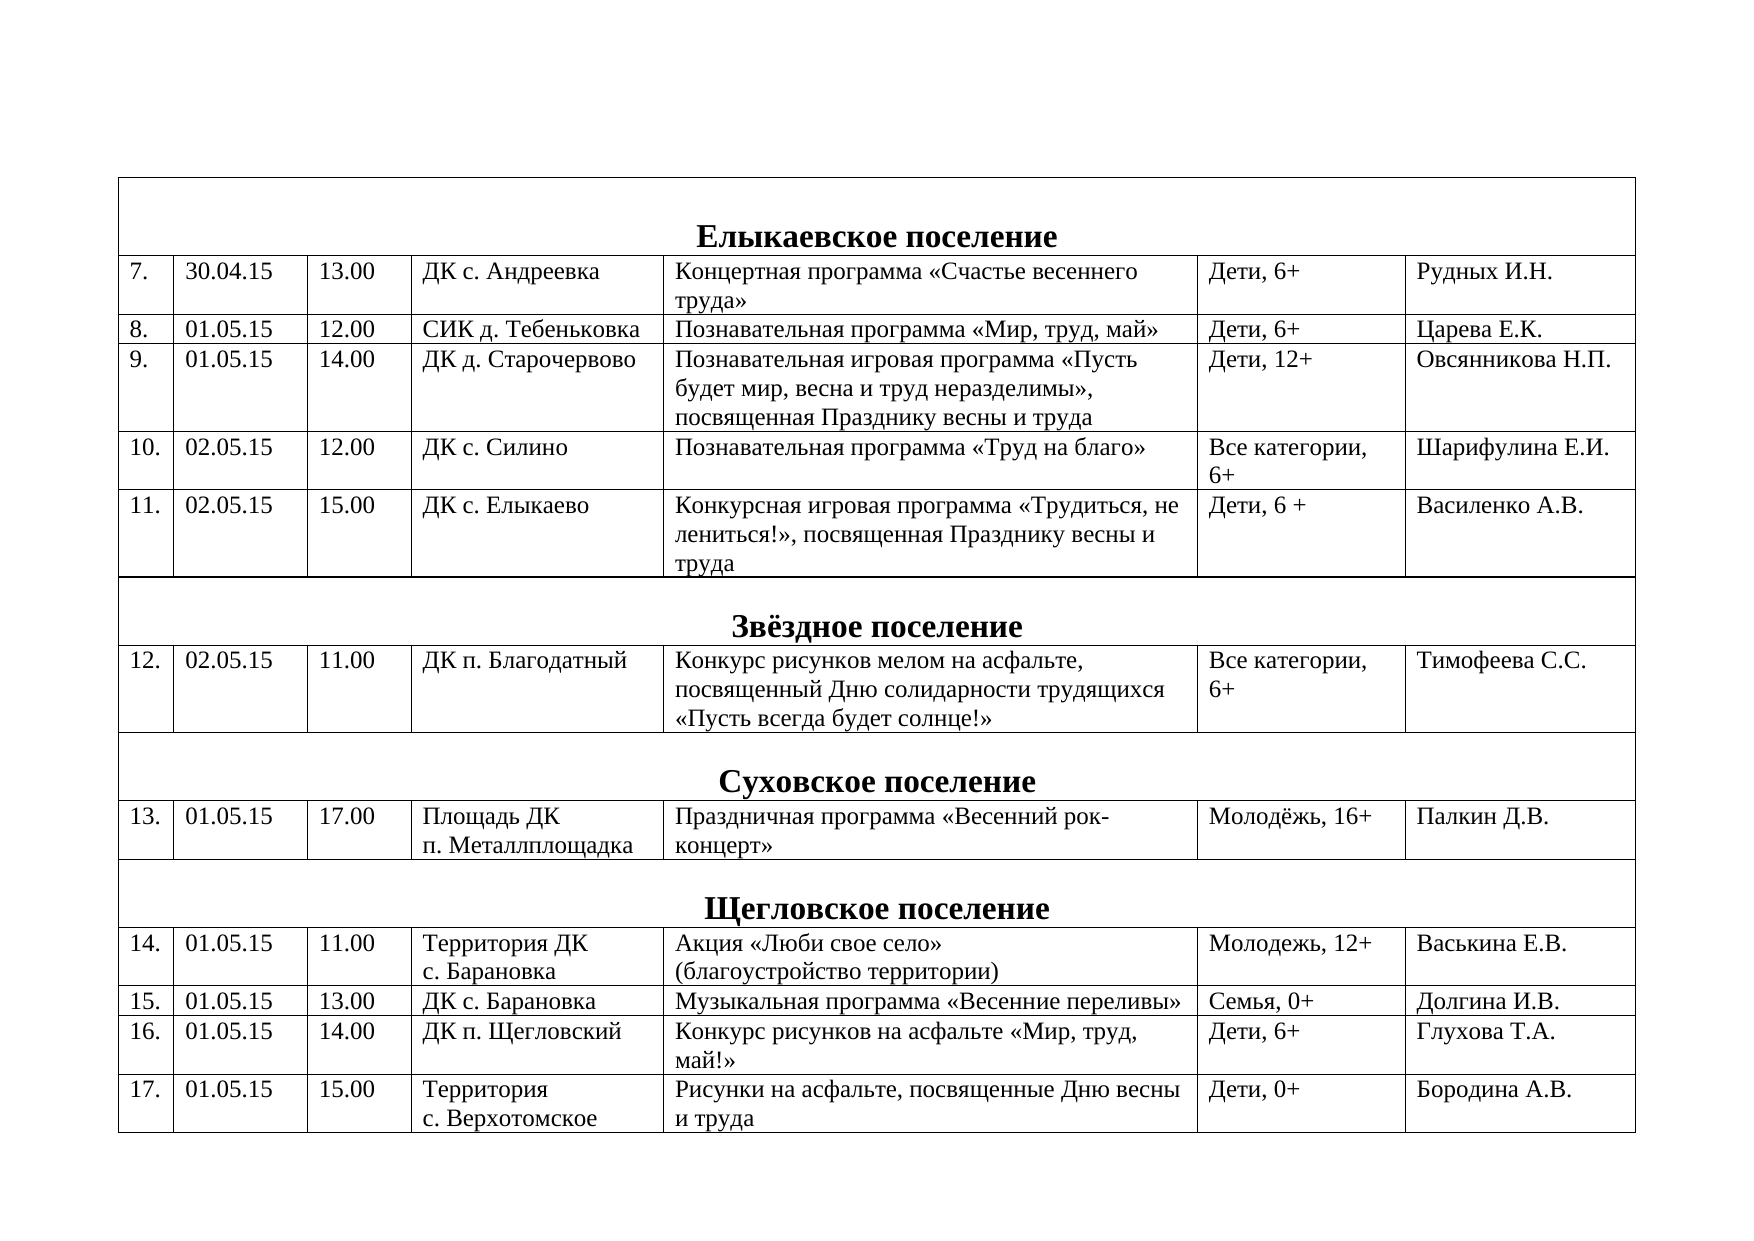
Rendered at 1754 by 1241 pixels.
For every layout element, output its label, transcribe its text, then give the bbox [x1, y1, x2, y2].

table_cell [119, 490, 173, 576]
table_cell Рисунки на асфальте, посвященные Дню весны и труда [664, 1075, 1197, 1132]
table_cell 15.00 [308, 1075, 411, 1132]
table_cell ДК с. Елыкаево [412, 490, 663, 576]
table_cell Все категории, 6+ [1198, 432, 1405, 489]
table_cell [119, 315, 173, 343]
table_cell 02.05.15 [174, 490, 307, 576]
table_cell Праздничная программа «Весенний рок-концерт» [664, 801, 1197, 858]
table_cell [119, 801, 173, 858]
table_cell Конкурсная игровая программа «Трудиться, не лениться!», посвященная Празднику весны и труда [664, 490, 1197, 576]
table_cell 11.00 [308, 646, 411, 732]
table_cell ДК с. Андреевка [412, 256, 663, 313]
table_cell Познавательная игровая программа «Пусть будет мир, весна и труд неразделимы», посвященная Празднику весны и труда [664, 344, 1197, 431]
table_cell Все категории, 6+ [1198, 646, 1405, 732]
table_cell ДК д. Старочервово [412, 344, 663, 431]
table_cell СИК д. Тебеньковка [412, 315, 663, 343]
table_cell Дети, 0+ [1198, 1075, 1405, 1132]
table_cell [119, 256, 173, 313]
table_cell Конкурс рисунков на асфальте «Мир, труд, май!» [664, 1016, 1197, 1073]
table_cell 02.05.15 [174, 432, 307, 489]
table_cell Дети, 6+ [1198, 256, 1405, 313]
table_cell Бородина А.В. [1406, 1075, 1635, 1132]
table_cell [119, 432, 173, 489]
table_cell 12.00 [308, 432, 411, 489]
table_cell 13.00 [308, 256, 411, 313]
table_cell Глухова Т.А. [1406, 1016, 1635, 1073]
table_cell Молодёжь, 16+ [1198, 801, 1405, 858]
table_cell Дети, 6 + [1198, 490, 1405, 576]
table_cell [119, 986, 173, 1015]
table_cell Конкурс рисунков мелом на асфальте, посвященный Дню солидарности трудящихся «Пусть всегда будет солнце!» [664, 646, 1197, 732]
table_cell Царева Е.К. [1406, 315, 1635, 343]
table_cell 17.00 [308, 801, 411, 858]
table_cell [119, 344, 173, 431]
table_cell 02.05.15 [174, 646, 307, 732]
table_cell [119, 1016, 173, 1073]
table_cell 14.00 [308, 1016, 411, 1073]
table_cell 01.05.15 [174, 1016, 307, 1073]
table_cell 01.05.15 [174, 928, 307, 985]
table_cell 14.00 [308, 344, 411, 431]
table_cell 12.00 [308, 315, 411, 343]
table_cell [119, 928, 173, 985]
table_cell 01.05.15 [174, 1075, 307, 1132]
table_cell Дети, 6+ [1198, 315, 1405, 343]
table_cell Палкин Д.В. [1406, 801, 1635, 858]
table_cell ДК с. Силино [412, 432, 663, 489]
table_cell Музыкальная программа «Весенние переливы» [664, 986, 1197, 1015]
table_cell Семья, 0+ [1198, 986, 1405, 1015]
table_cell 01.05.15 [174, 801, 307, 858]
table_cell 13.00 [308, 986, 411, 1015]
table_cell Дети, 6+ [1198, 1016, 1405, 1073]
table_cell 01.05.15 [174, 986, 307, 1015]
table_cell Территория с. Верхотомское [412, 1075, 663, 1132]
table_cell ДК с. Барановка [412, 986, 663, 1015]
table_cell ДК п. Щегловский [412, 1016, 663, 1073]
table_cell Акция «Люби свое село» (благоустройство территории) [664, 928, 1197, 985]
table_cell Рудных И.Н. [1406, 256, 1635, 313]
table_cell Шарифулина Е.И. [1406, 432, 1635, 489]
table_cell 01.05.15 [174, 315, 307, 343]
table_cell Звёздное поселение [119, 578, 1635, 644]
table_cell [119, 1075, 173, 1132]
table_cell Площадь ДК п. Металлплощадка [412, 801, 663, 858]
table_cell 15.00 [308, 490, 411, 576]
table_cell Молодежь, 12+ [1198, 928, 1405, 985]
table_cell Тимофеева С.С. [1406, 646, 1635, 732]
table_cell Васькина Е.В. [1406, 928, 1635, 985]
table_cell 01.05.15 [174, 344, 307, 431]
table_cell Щегловское поселение [119, 860, 1635, 927]
table_cell Елыкаевское поселение [119, 178, 1635, 255]
table_cell Василенко А.В. [1406, 490, 1635, 576]
table_cell Овсянникова Н.П. [1406, 344, 1635, 431]
table_cell ДК п. Благодатный [412, 646, 663, 732]
table_cell [119, 646, 173, 732]
table_cell Территория ДК с. Барановка [412, 928, 663, 985]
table_cell 30.04.15 [174, 256, 307, 313]
table_cell Познавательная программа «Труд на благо» [664, 432, 1197, 489]
table_cell Суховское поселение [119, 733, 1635, 800]
table_cell Дети, 12+ [1198, 344, 1405, 431]
table_cell 11.00 [308, 928, 411, 985]
table_cell Долгина И.В. [1406, 986, 1635, 1015]
table_cell Концертная программа «Счастье весеннего труда» [664, 256, 1197, 313]
table_cell Познавательная программа «Мир, труд, май» [664, 315, 1197, 343]
